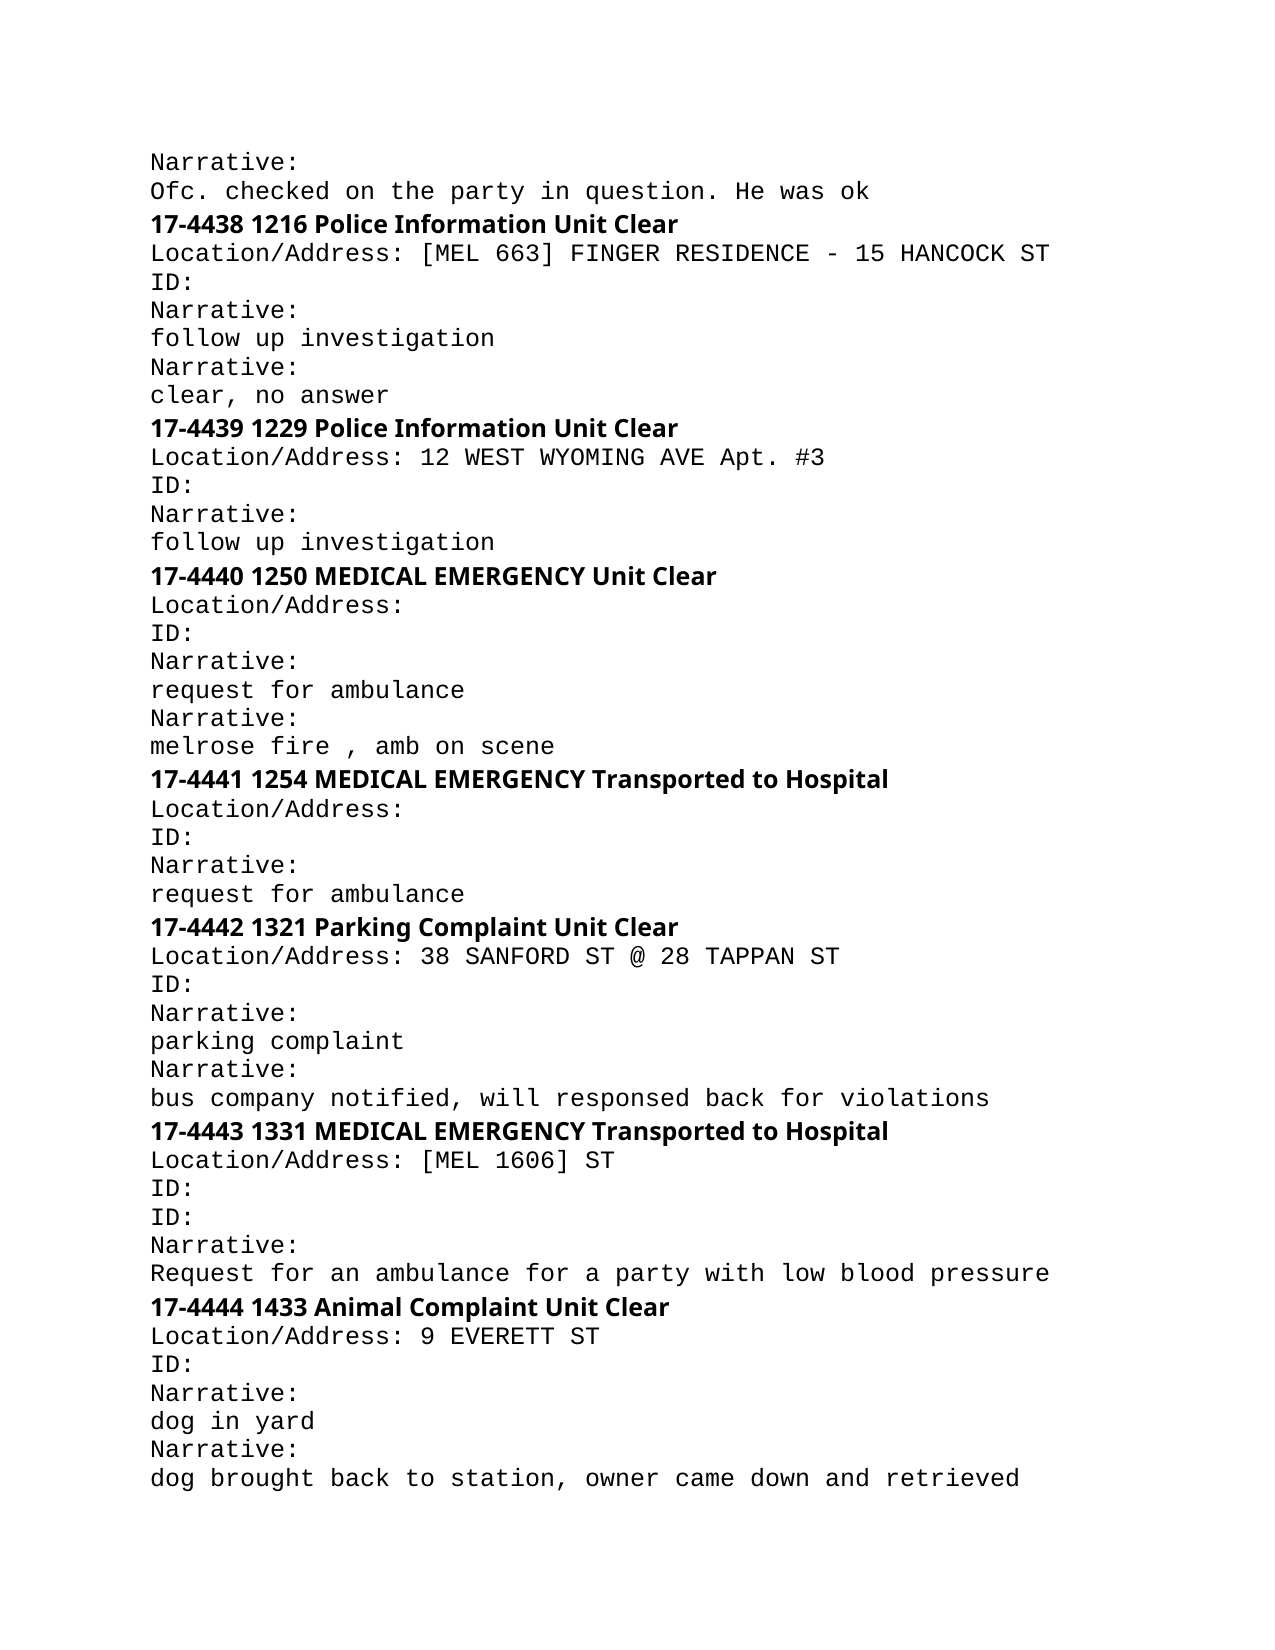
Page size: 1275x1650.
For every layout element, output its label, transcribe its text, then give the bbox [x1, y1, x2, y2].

text Narrative: [150, 1233, 1125, 1261]
text Location/Address: [150, 592, 1125, 621]
text Location/Address: 12 WEST WYOMING AVE Apt. #3 [150, 445, 1125, 473]
text Narrative: [150, 853, 1125, 881]
text Narrative: [150, 649, 1125, 677]
text Narrative: [150, 1437, 1125, 1465]
text Location/Address: [MEL 1606] ST [150, 1148, 1125, 1176]
text request for ambulance [150, 881, 1125, 909]
text dog in yard [150, 1408, 1125, 1437]
text ID: [150, 269, 1125, 297]
text Narrative: [150, 354, 1125, 382]
text request for ambulance [150, 677, 1125, 706]
text ID: [150, 1176, 1125, 1204]
text Narrative: [150, 1000, 1125, 1029]
text clear, no answer [150, 382, 1125, 411]
text ID: [150, 1352, 1125, 1380]
text Request for an ambulance for a party with low blood pressure [150, 1261, 1125, 1289]
text follow up investigation [150, 530, 1125, 558]
text ID: [150, 473, 1125, 501]
text melrose fire , amb on scene [150, 734, 1125, 762]
text Location/Address: 9 EVERETT ST [150, 1323, 1125, 1352]
text ID: [150, 621, 1125, 649]
text Location/Address: [150, 796, 1125, 824]
text Location/Address: 38 SANFORD ST @ 28 TAPPAN ST [150, 944, 1125, 972]
text 17-4438 1216 Police Information Unit Clear [150, 207, 1125, 241]
text 17-4443 1331 MEDICAL EMERGENCY Transported to Hospital [150, 1114, 1125, 1148]
text Narrative: [150, 1380, 1125, 1408]
text bus company notified, will responsed back for violations [150, 1085, 1125, 1114]
text Narrative: [150, 297, 1125, 326]
text 17-4439 1229 Police Information Unit Clear [150, 411, 1125, 445]
text Ofc. checked on the party in question. He was ok [150, 178, 1125, 207]
text Narrative: [150, 501, 1125, 530]
text 17-4440 1250 MEDICAL EMERGENCY Unit Clear [150, 558, 1125, 592]
text 17-4444 1433 Animal Complaint Unit Clear [150, 1289, 1125, 1323]
text Narrative: [150, 1057, 1125, 1085]
text ID: [150, 1204, 1125, 1233]
text dog brought back to station, owner came down and retrieved [150, 1465, 1125, 1493]
text parking complaint [150, 1029, 1125, 1057]
text Narrative: [150, 706, 1125, 734]
text follow up investigation [150, 326, 1125, 354]
text ID: [150, 824, 1125, 853]
text Location/Address: [MEL 663] FINGER RESIDENCE - 15 HANCOCK ST [150, 241, 1125, 269]
text 17-4442 1321 Parking Complaint Unit Clear [150, 909, 1125, 944]
text Narrative: [150, 150, 1125, 178]
text ID: [150, 972, 1125, 1000]
text 17-4441 1254 MEDICAL EMERGENCY Transported to Hospital [150, 762, 1125, 796]
